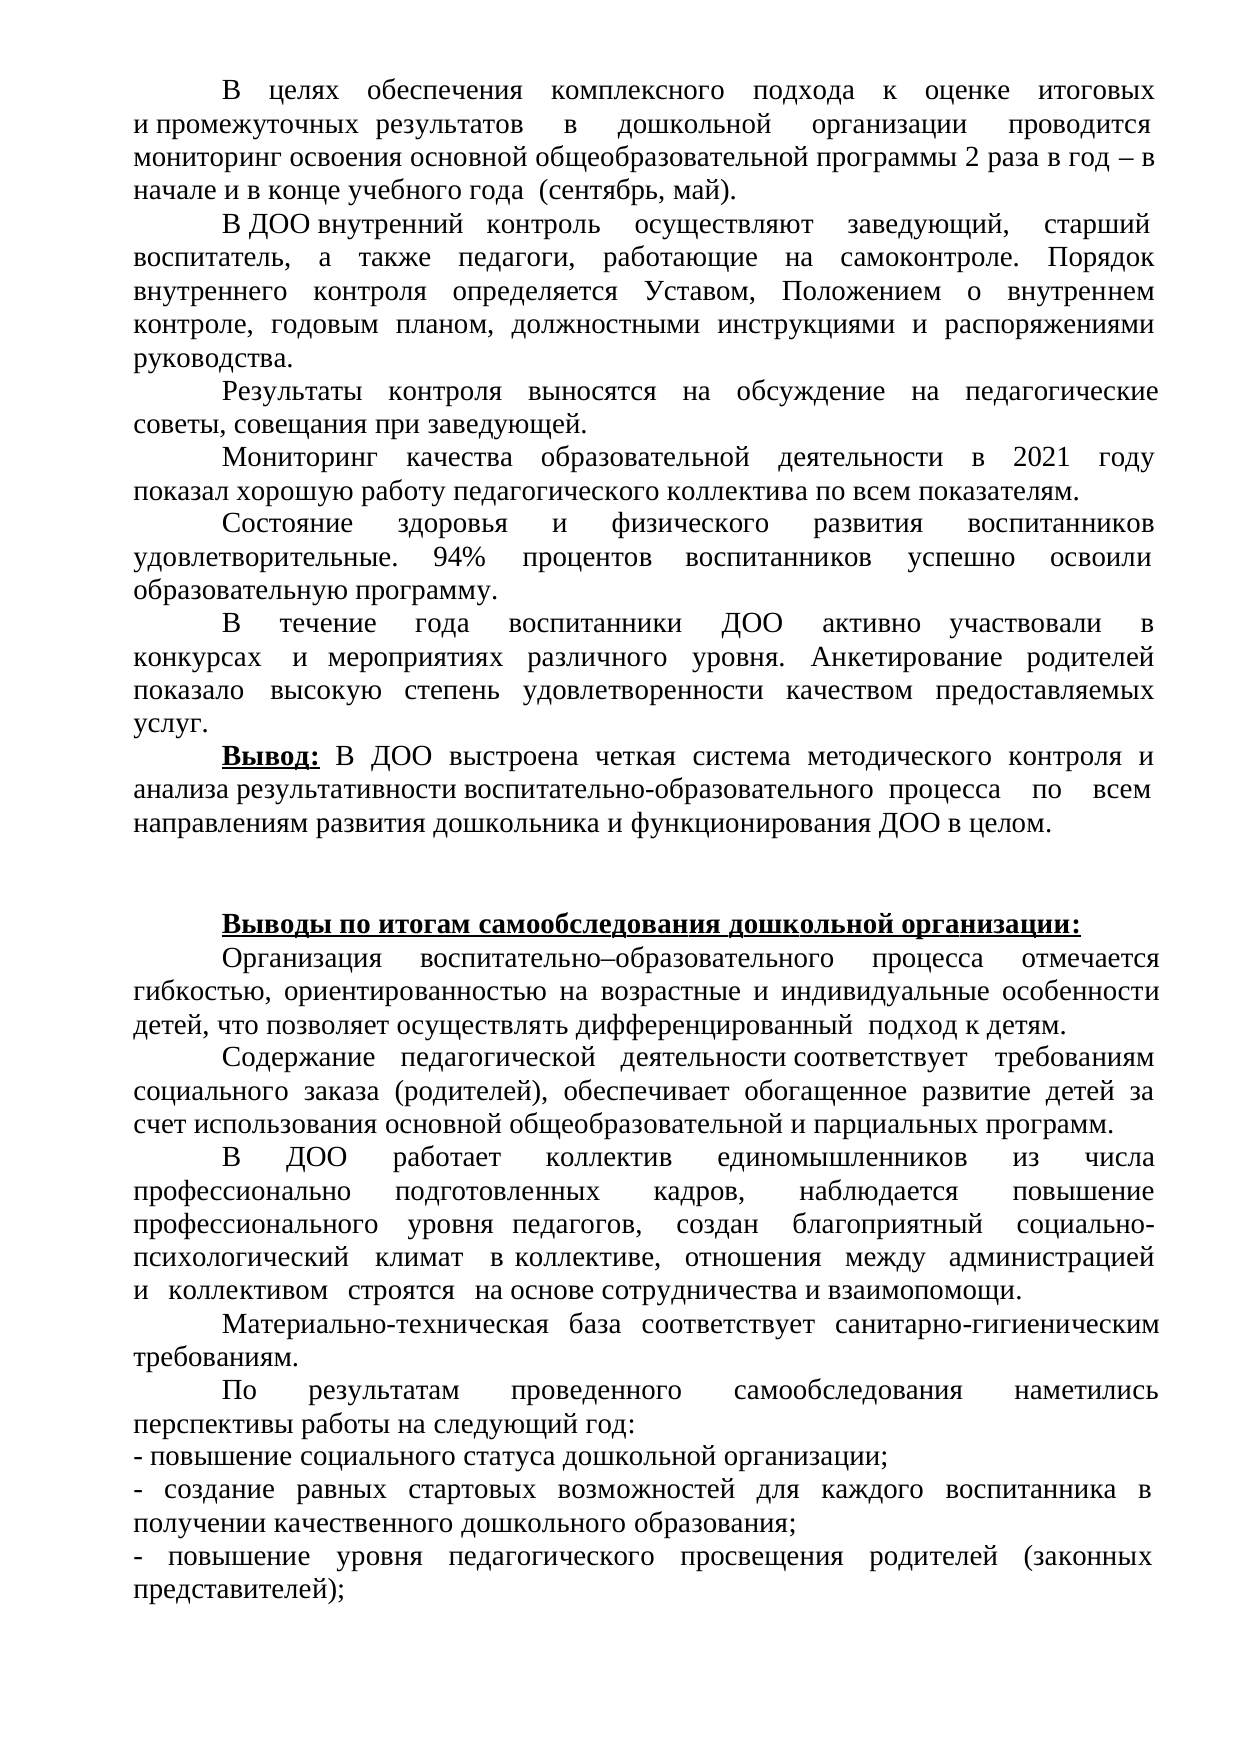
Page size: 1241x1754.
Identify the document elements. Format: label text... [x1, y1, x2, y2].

text Мониторинг качества образовательной деятельности в 2021 году показал хорошую работу педагогического коллектива по всем показателям. [133, 440, 1154, 506]
text - повышение социального статуса дошкольной организации; [133, 1439, 1155, 1472]
text В ДОО работает коллектив единомышленников из числа профессионально подготовленных кадров, наблюдается повышение профессионального уровня педагогов, создан благоприятный социально-психологический климат в коллективе, отношения между администрацией и коллективом строятся на основе сотрудничества и взаимопомощи. [133, 1140, 1154, 1306]
text Вывод: В ДОО выстроена четкая система методического контроля и анализа результативности воспитательно-образовательного процесса по всем направлениям развития дошкольника и функционирования ДОО в целом. [133, 739, 1154, 838]
text В целях обеспечения комплексного подхода к оценке итоговых и промежуточных результатов в дошкольной организации проводится мониторинг освоения основной общеобразовательной программы 2 раза в год – в начале и в конце учебного года (сентябрь, май). [133, 73, 1155, 206]
text Выводы по итогам самообследования дошкольной организации: [178, 907, 1159, 940]
text Материально-техническая база соответствует санитарно-гигиеническим требованиям. [133, 1306, 1160, 1373]
text По результатам проведенного самообследования наметились перспективы работы на следующий год: [133, 1373, 1159, 1439]
text - создание равных стартовых возможностей для каждого воспитанника в получении качественного дошкольного образования; [133, 1472, 1160, 1539]
text В течение года воспитанники ДОО активно участвовали в конкурсах и мероприятиях различного уровня. Анкетирование родителей показало высокую степень удовлетворенности качеством предоставляемых услуг. [133, 606, 1154, 739]
text Состояние здоровья и физического развития воспитанников удовлетворительные. 94% процентов воспитанников успешно освоили образовательную программу. [133, 506, 1154, 606]
text - повышение уровня педагогического просвещения родителей (законных представителей); [133, 1539, 1160, 1605]
text Результаты контроля выносятся на обсуждение на педагогические советы, совещания при заведующей. [133, 374, 1158, 440]
text Содержание педагогической деятельности соответствует требованиям социального заказа (родителей), обеспечивает обогащенное развитие детей за счет использования основной общеобразовательной и парциальных программ. [133, 1040, 1154, 1140]
text Организация воспитательно–образовательного процесса отмечается гибкостью, ориентированностью на возрастные и индивидуальные особенности детей, что позволяет осуществлять дифференцированный подход к детям. [133, 941, 1159, 1040]
text В ДОО внутренний контроль осуществляют заведующий, старший воспитатель, а также педагоги, работающие на самоконтроле. Порядок внутреннего контроля определяется Уставом, Положением о внутреннем контроле, годовым планом, должностными инструкциями и распоряжениями руководства. [133, 206, 1154, 374]
